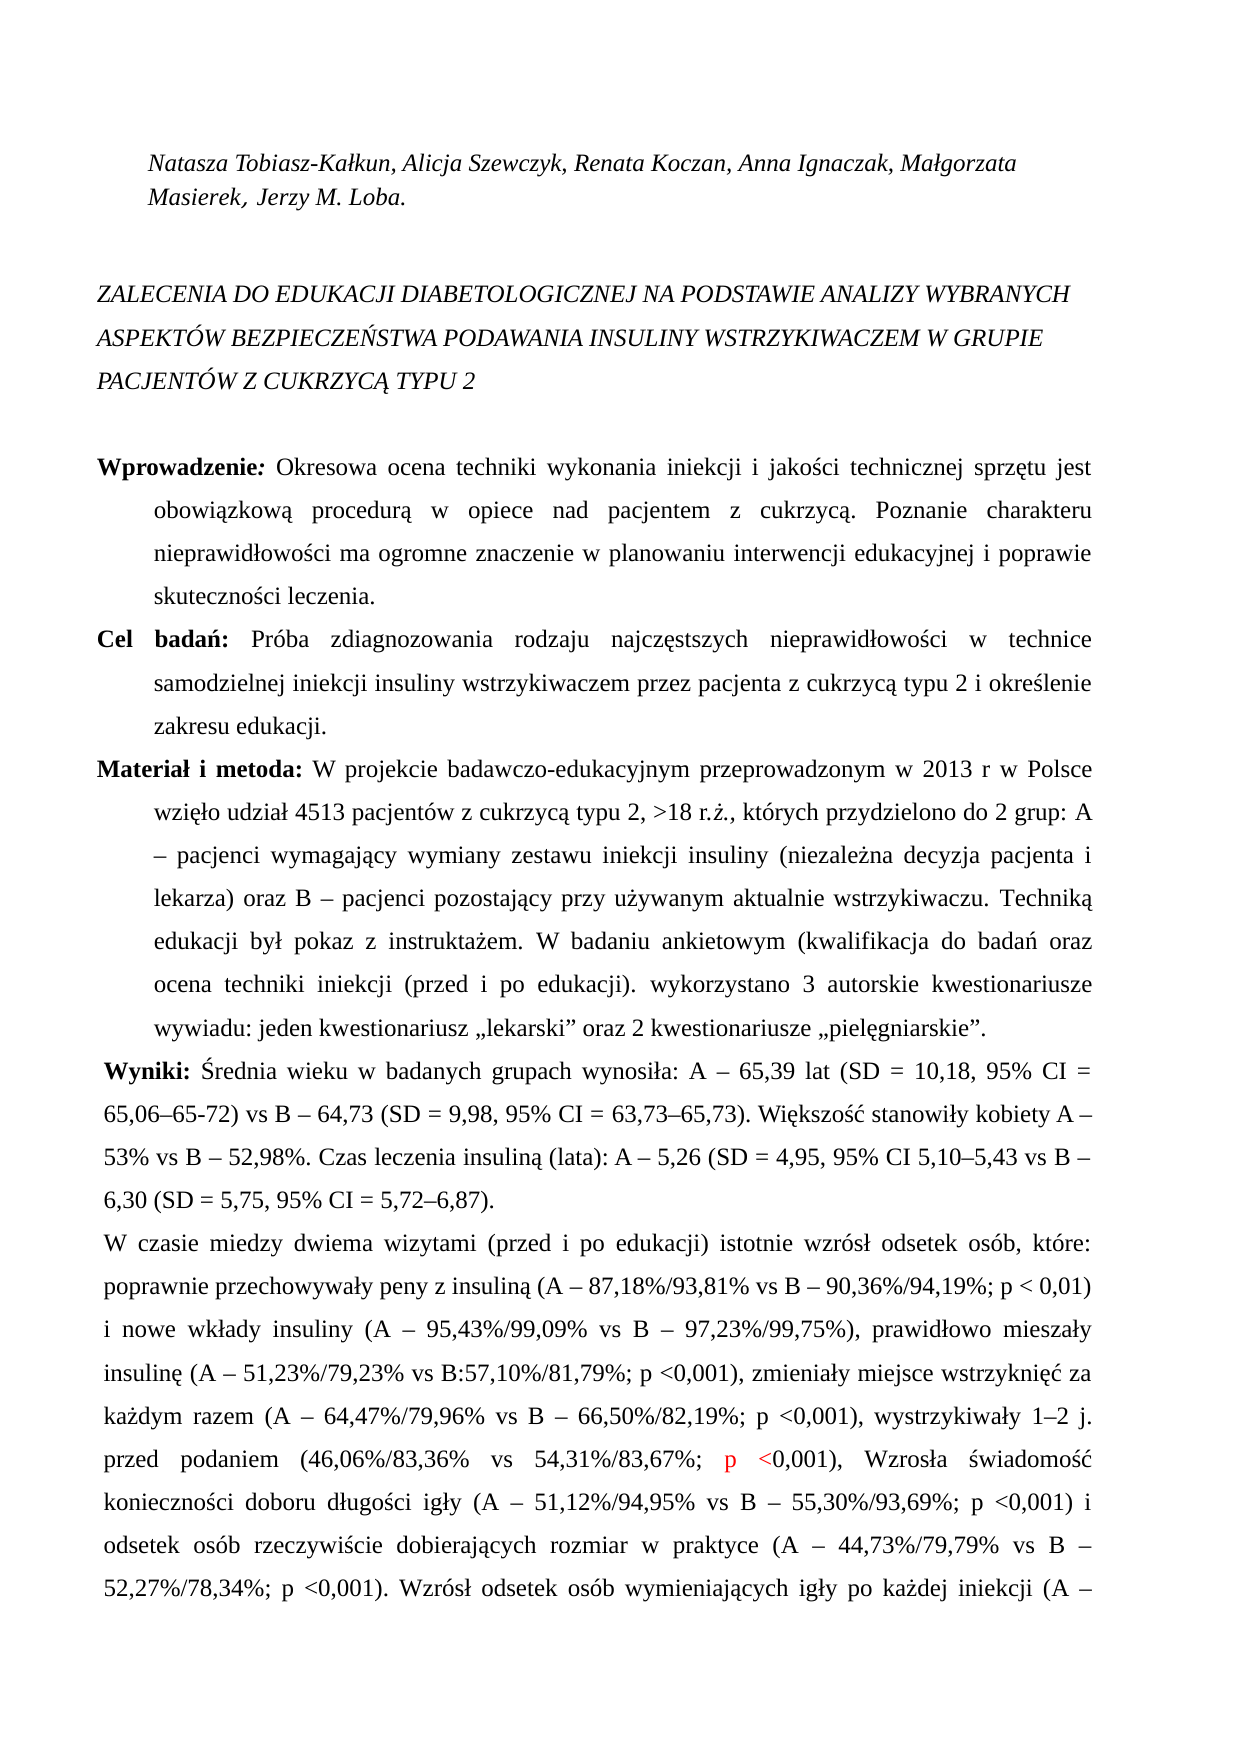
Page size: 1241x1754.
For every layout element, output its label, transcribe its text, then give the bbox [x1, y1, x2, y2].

text Wyniki: Średnia wieku w badanych grupach wynosiła: A – 65,39 lat (SD = 10,18, 95% CI = 65,06–65-72) vs B – 64,73 (SD = 9,98, 95% CI = 63,73–65,73). Większość stanowiły kobiety A – 53% vs B – 52,98%. Czas leczenia insuliną (lata): A – 5,26 (SD = 4,95, 95% CI 5,10–5,43 vs B – 6,30 (SD = 5,75, 95% CI = 5,72–6,87). [103, 1056, 1093, 1214]
text Wprowadzenie: Okresowa ocena techniki wykonania iniekcji i jakości technicznej sprzętu jest obowiązkową procedurą w opiece nad pacjentem z cukrzycą. Poznanie charakteru nieprawidłowości ma ogromne znaczenie w planowaniu interwencji edukacyjnej i poprawie skuteczności leczenia. [97, 452, 1093, 610]
text Natasza Tobiasz-Kałkun, Alicja Szewczyk, Renata Koczan, Anna Ignaczak, Małgorzata Masierek, Jerzy M. Loba. [148, 148, 1093, 211]
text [103, 1228, 1093, 1602]
text Materiał i metoda: W projekcie badawczo-edukacyjnym przeprowadzonym w 2013 r w Polsce wzięło udział 4513 pacjentów z cukrzycą typu 2, >18 r.ż., których przydzielono do 2 grup: A – pacjenci wymagający wymiany zestawu iniekcji insuliny (niezależna decyzja pacjenta i lekarza) oraz B – pacjenci pozostający przy używanym aktualnie wstrzykiwaczu. Techniką edukacji był pokaz z instruktażem. W badaniu ankietowym (kwalifikacja do badań oraz ocena techniki iniekcji (przed i po edukacji). wykorzystano 3 autorskie kwestionariusze wywiadu: jeden kwestionariusz „lekarski” oraz 2 kwestionariusze „pielęgniarskie”. [97, 754, 1093, 1041]
text PACJENTÓW Z CUKRZYCĄ TYPU 2 [97, 366, 1093, 394]
text ZALECENIA DO EDUKACJI DIABETOLOGICZNEJ NA PODSTAWIE ANALIZY WYBRANYCH [97, 279, 1093, 308]
text Cel badań: Próba zdiagnozowania rodzaju najczęstszych nieprawidłowości w technice samodzielnej iniekcji insuliny wstrzykiwaczem przez pacjenta z cukrzycą typu 2 i określenie zakresu edukacji. [97, 624, 1093, 739]
text ASPEKTÓW BEZPIECZEŃSTWA PODAWANIA INSULINY WSTRZYKIWACZEM W GRUPIE [97, 323, 1093, 351]
